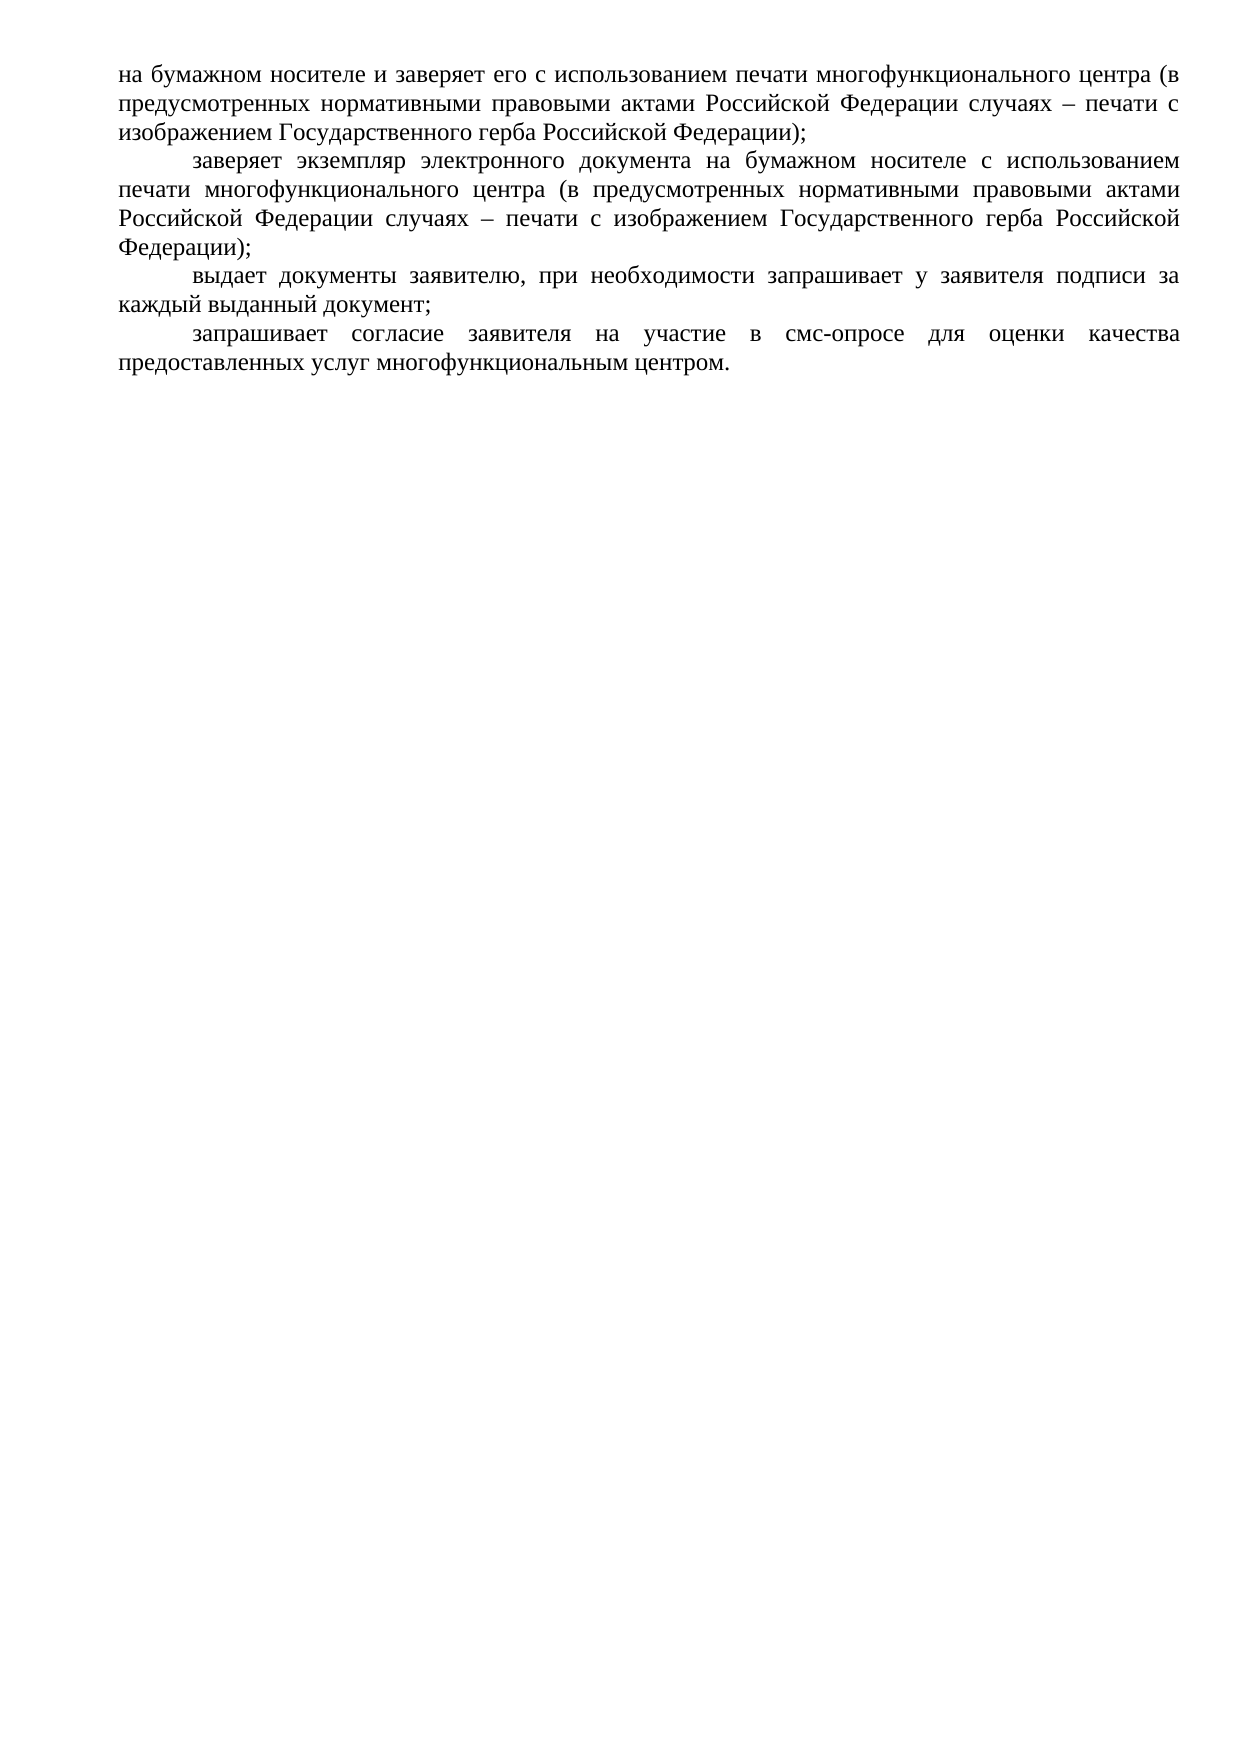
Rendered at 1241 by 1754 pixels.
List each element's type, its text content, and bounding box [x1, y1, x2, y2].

text выдает документы заявителю, при необходимости запрашивает у заявителя подписи за каждый выданный документ; [118, 260, 1181, 318]
text запрашивает согласие заявителя на участие в смс-опросе для оценки качества предоставленных услуг многофункциональным центром. [118, 318, 1181, 375]
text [118, 59, 1181, 145]
text заверяет экземпляр электронного документа на бумажном носителе с использованием печати многофункционального центра (в предусмотренных нормативными правовыми актами Российской Федерации случаях – печати с изображением Государственного герба Российской Федерации); [118, 145, 1181, 260]
